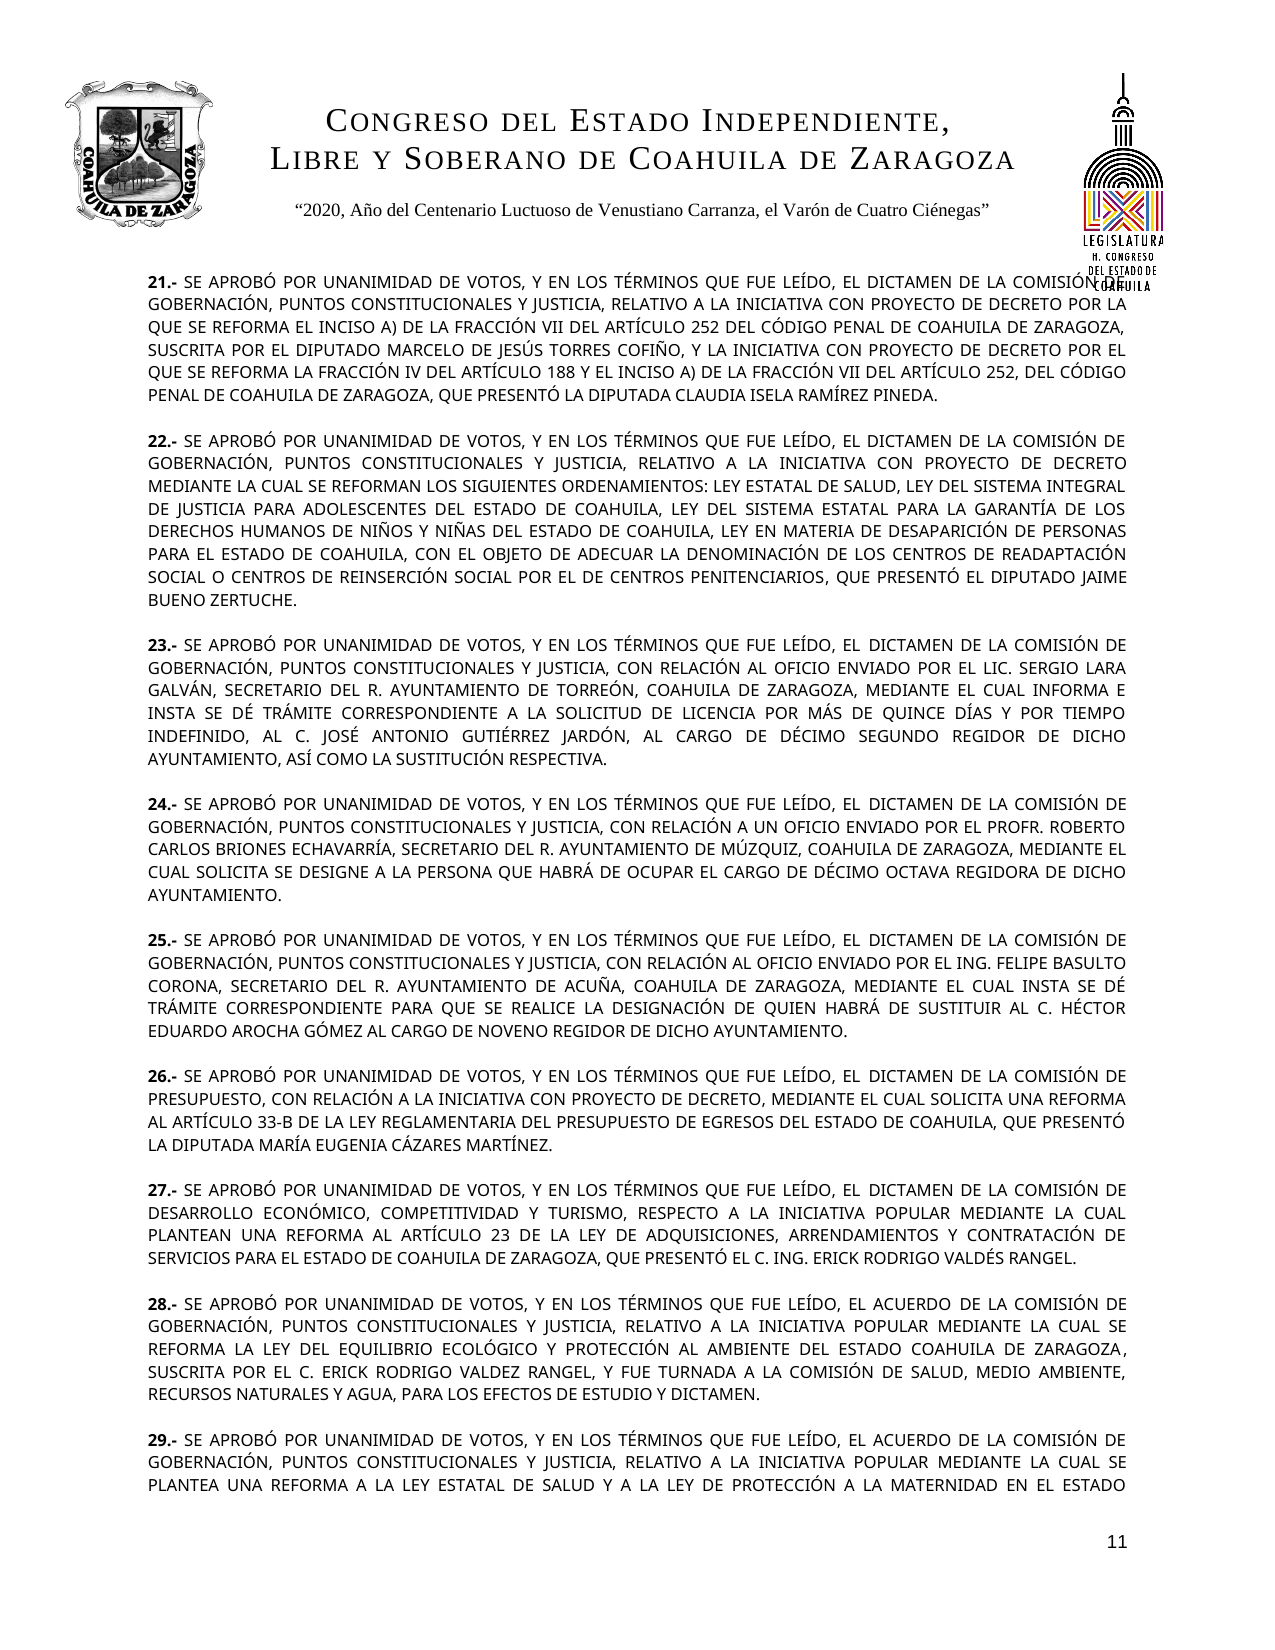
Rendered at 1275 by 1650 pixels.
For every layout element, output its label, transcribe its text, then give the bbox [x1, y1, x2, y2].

text 25.- SE APROBÓ POR UNANIMIDAD DE VOTOS, Y EN LOS TÉRMINOS QUE FUE LEÍDO, EL DICTAMEN DE LA COMISIÓN DE GOBERNACIÓN, PUNTOS CONSTITUCIONALES Y JUSTICIA, CON RELACIÓN AL OFICIO ENVIADO POR EL ING. FELIPE BASULTO CORONA, SECRETARIO DEL R. AYUNTAMIENTO DE ACUÑA, COAHUILA DE ZARAGOZA, MEDIANTE EL CUAL INSTA SE DÉ TRÁMITE CORRESPONDIENTE PARA QUE SE REALICE LA DESIGNACIÓN DE QUIEN HABRÁ DE SUSTITUIR AL C. HÉCTOR EDUARDO AROCHA GÓMEZ AL CARGO DE NOVENO REGIDOR DE DICHO AYUNTAMIENTO. [148, 929, 1127, 1042]
text 27.- SE APROBÓ POR UNANIMIDAD DE VOTOS, Y EN LOS TÉRMINOS QUE FUE LEÍDO, EL DICTAMEN DE LA COMISIÓN DE DESARROLLO ECONÓMICO, COMPETITIVIDAD Y TURISMO, RESPECTO A LA INICIATIVA POPULAR MEDIANTE LA CUAL PLANTEAN UNA REFORMA AL ARTÍCULO 23 DE LA LEY DE ADQUISICIONES, ARRENDAMIENTOS Y CONTRATACIÓN DE SERVICIOS PARA EL ESTADO DE COAHUILA DE ZARAGOZA, QUE PRESENTÓ EL C. ING. ERICK RODRIGO VALDÉS RANGEL. [148, 1179, 1127, 1269]
text 21.- SE APROBÓ POR UNANIMIDAD DE VOTOS, Y EN LOS TÉRMINOS QUE FUE LEÍDO, EL DICTAMEN DE LA COMISIÓN DE GOBERNACIÓN, PUNTOS CONSTITUCIONALES Y JUSTICIA, RELATIVO A LA INICIATIVA CON PROYECTO DE DECRETO POR LA QUE SE REFORMA EL INCISO A) DE LA FRACCIÓN VII DEL ARTÍCULO 252 DEL CÓDIGO PENAL DE COAHUILA DE ZARAGOZA, SUSCRITA POR EL DIPUTADO MARCELO DE JESÚS TORRES COFIÑO, Y LA INICIATIVA CON PROYECTO DE DECRETO POR EL QUE SE REFORMA LA FRACCIÓN IV DEL ARTÍCULO 188 Y EL INCISO A) DE LA FRACCIÓN VII DEL ARTÍCULO 252, DEL CÓDIGO PENAL DE COAHUILA DE ZARAGOZA, QUE PRESENTÓ LA DIPUTADA CLAUDIA ISELA RAMÍREZ PINEDA. [148, 270, 1127, 407]
picture [1083, 73, 1164, 291]
text 22.- SE APROBÓ POR UNANIMIDAD DE VOTOS, Y EN LOS TÉRMINOS QUE FUE LEÍDO, EL DICTAMEN DE LA COMISIÓN DE GOBERNACIÓN, PUNTOS CONSTITUCIONALES Y JUSTICIA, RELATIVO A LA INICIATIVA CON PROYECTO DE DECRETO MEDIANTE LA CUAL SE REFORMAN LOS SIGUIENTES ORDENAMIENTOS: LEY ESTATAL DE SALUD, LEY DEL SISTEMA INTEGRAL DE JUSTICIA PARA ADOLESCENTES DEL ESTADO DE COAHUILA, LEY DEL SISTEMA ESTATAL PARA LA GARANTÍA DE LOS DERECHOS HUMANOS DE NIÑOS Y NIÑAS DEL ESTADO DE COAHUILA, LEY EN MATERIA DE DESAPARICIÓN DE PERSONAS PARA EL ESTADO DE COAHUILA, CON EL OBJETO DE ADECUAR LA DENOMINACIÓN DE LOS CENTROS DE READAPTACIÓN SOCIAL O CENTROS DE REINSERCIÓN SOCIAL POR EL DE CENTROS PENITENCIARIOS, QUE PRESENTÓ EL DIPUTADO JAIME BUENO ZERTUCHE. [148, 429, 1127, 611]
picture [64, 81, 213, 227]
text 23.- SE APROBÓ POR UNANIMIDAD DE VOTOS, Y EN LOS TÉRMINOS QUE FUE LEÍDO, EL DICTAMEN DE LA COMISIÓN DE GOBERNACIÓN, PUNTOS CONSTITUCIONALES Y JUSTICIA, CON RELACIÓN AL OFICIO ENVIADO POR EL LIC. SERGIO LARA GALVÁN, SECRETARIO DEL R. AYUNTAMIENTO DE TORREÓN, COAHUILA DE ZARAGOZA, MEDIANTE EL CUAL INFORMA E INSTA SE DÉ TRÁMITE CORRESPONDIENTE A LA SOLICITUD DE LICENCIA POR MÁS DE QUINCE DÍAS Y POR TIEMPO INDEFINIDO, AL C. JOSÉ ANTONIO GUTIÉRREZ JARDÓN, AL CARGO DE DÉCIMO SEGUNDO REGIDOR DE DICHO AYUNTAMIENTO, ASÍ COMO LA SUSTITUCIÓN RESPECTIVA. [148, 634, 1127, 770]
text 26.- SE APROBÓ POR UNANIMIDAD DE VOTOS, Y EN LOS TÉRMINOS QUE FUE LEÍDO, EL DICTAMEN DE LA COMISIÓN DE PRESUPUESTO, CON RELACIÓN A LA INICIATIVA CON PROYECTO DE DECRETO, MEDIANTE EL CUAL SOLICITA UNA REFORMA AL ARTÍCULO 33-B DE LA LEY REGLAMENTARIA DEL PRESUPUESTO DE EGRESOS DEL ESTADO DE COAHUILA, QUE PRESENTÓ LA DIPUTADA MARÍA EUGENIA CÁZARES MARTÍNEZ. [148, 1065, 1127, 1156]
text 24.- SE APROBÓ POR UNANIMIDAD DE VOTOS, Y EN LOS TÉRMINOS QUE FUE LEÍDO, EL DICTAMEN DE LA COMISIÓN DE GOBERNACIÓN, PUNTOS CONSTITUCIONALES Y JUSTICIA, CON RELACIÓN A UN OFICIO ENVIADO POR EL PROFR. ROBERTO CARLOS BRIONES ECHAVARRÍA, SECRETARIO DEL R. AYUNTAMIENTO DE MÚZQUIZ, COAHUILA DE ZARAGOZA, MEDIANTE EL CUAL SOLICITA SE DESIGNE A LA PERSONA QUE HABRÁ DE OCUPAR EL CARGO DE DÉCIMO OCTAVA REGIDORA DE DICHO AYUNTAMIENTO. [148, 793, 1127, 906]
text 28.- SE APROBÓ POR UNANIMIDAD DE VOTOS, Y EN LOS TÉRMINOS QUE FUE LEÍDO, EL ACUERDO DE LA COMISIÓN DE GOBERNACIÓN, PUNTOS CONSTITUCIONALES Y JUSTICIA, RELATIVO A LA INICIATIVA POPULAR MEDIANTE LA CUAL SE REFORMA LA LEY DEL EQUILIBRIO ECOLÓGICO Y PROTECCIÓN AL AMBIENTE DEL ESTADO COAHUILA DE ZARAGOZA, SUSCRITA POR EL C. ERICK RODRIGO VALDEZ RANGEL, Y FUE TURNADA A LA COMISIÓN DE SALUD, MEDIO AMBIENTE, RECURSOS NATURALES Y AGUA, PARA LOS EFECTOS DE ESTUDIO Y DICTAMEN. [148, 1292, 1127, 1406]
